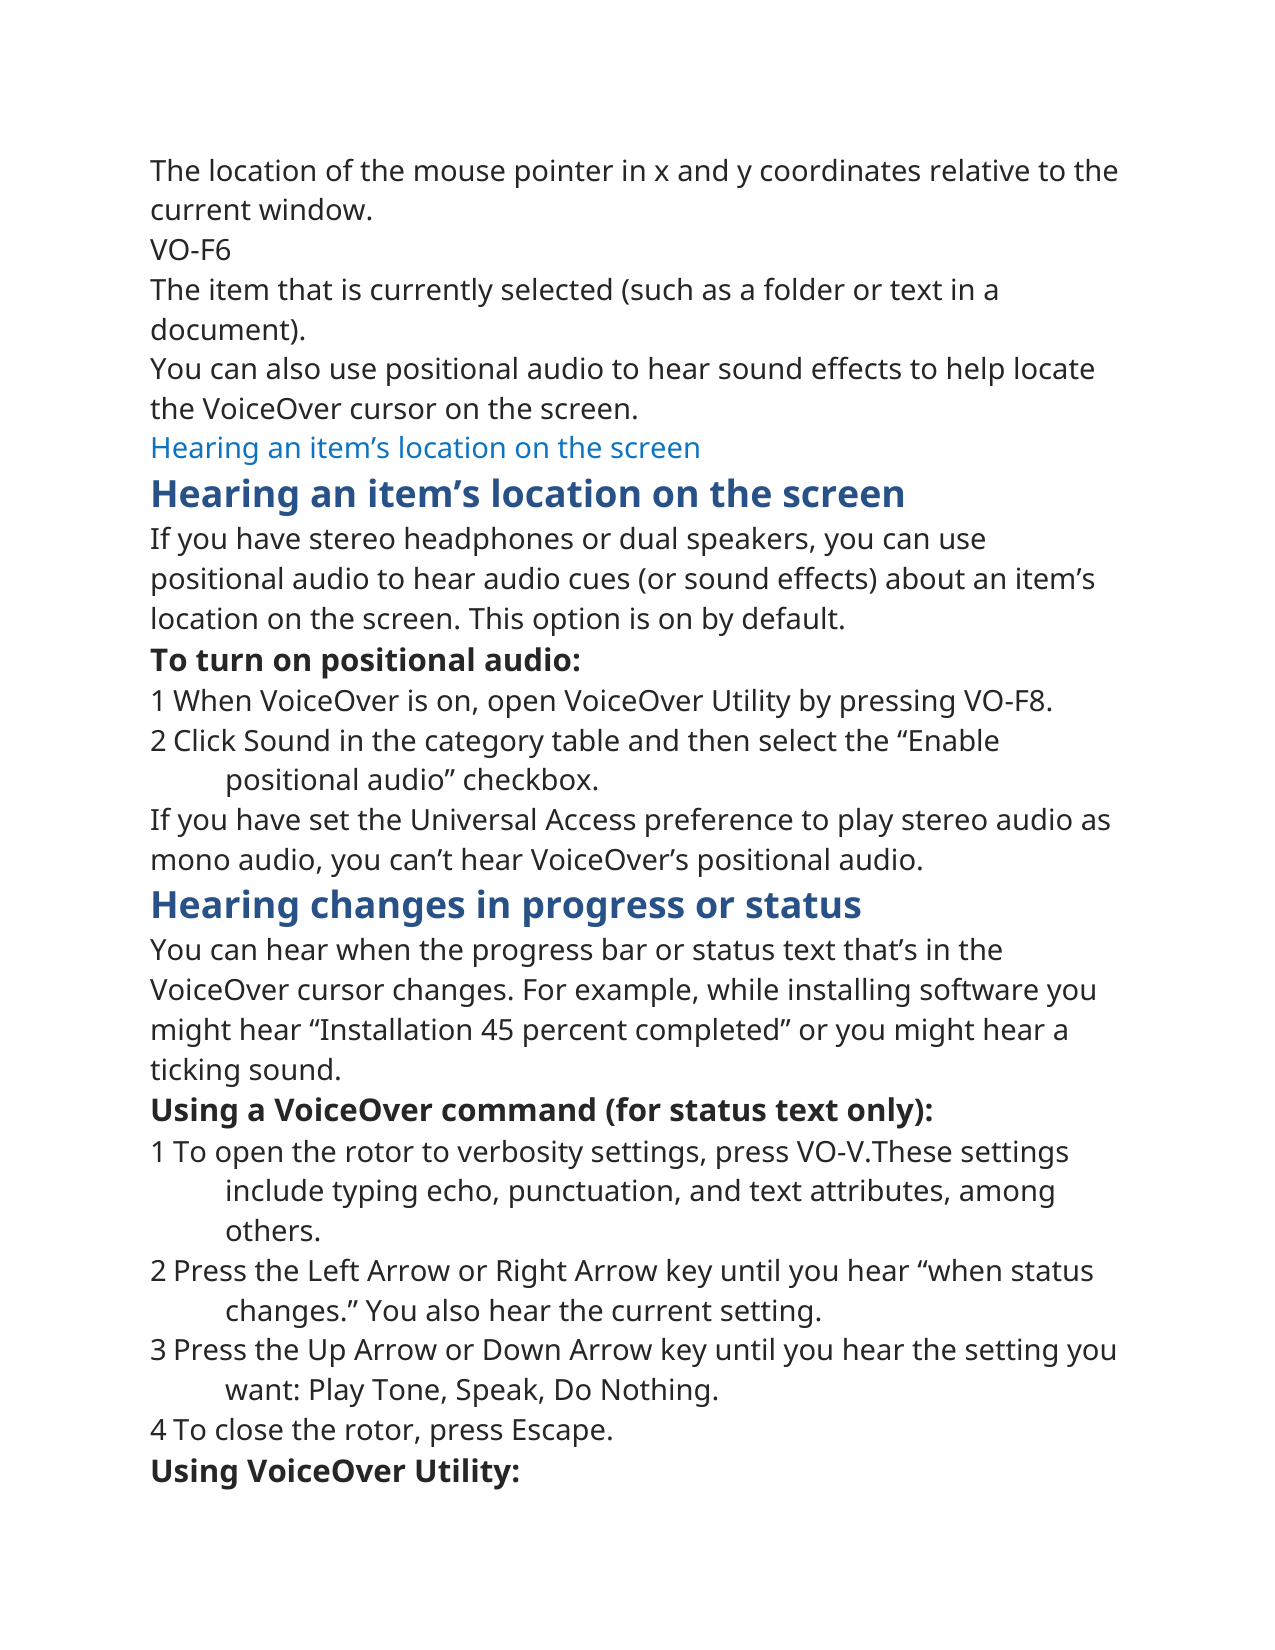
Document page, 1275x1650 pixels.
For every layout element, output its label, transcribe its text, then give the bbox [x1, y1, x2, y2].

text Using a VoiceOver command (for status text only): [150, 1088, 1125, 1131]
list To close the rotor, press Escape. [150, 1409, 1125, 1448]
list To open the rotor to verbosity settings, press VO-V.These settings include typing echo, punctuation, and text attributes, among others. [150, 1131, 1125, 1250]
text VO-F6 [150, 229, 1125, 269]
text Using VoiceOver Utility: [150, 1448, 1125, 1491]
list Press the Left Arrow or Right Arrow key until you hear “when status changes.” You also hear the current setting. [150, 1250, 1125, 1329]
text Hearing changes in progress or status [150, 879, 1125, 930]
list Press the Up Arrow or Down Arrow key until you hear the setting you want: Play Tone, Speak, Do Nothing. [150, 1329, 1125, 1409]
list When VoiceOver is on, open VoiceOver Utility by pressing VO-F8. [150, 680, 1125, 720]
text If you have set the Universal Access preference to play stereo audio as mono audio, you can’t hear VoiceOver’s positional audio. [150, 799, 1125, 879]
text You can hear when the progress bar or status text that’s in the VoiceOver cursor changes. For example, while installing software you might hear “Installation 45 percent completed” or you might hear a ticking sound. [150, 930, 1125, 1088]
text If you have stereo headphones or dual speakers, you can use positional audio to hear audio cues (or sound effects) about an item’s location on the screen. This option is on by default. [150, 518, 1125, 638]
text To turn on positional audio: [150, 638, 1125, 680]
text Hearing an item’s location on the screen [150, 467, 1125, 518]
text The item that is currently selected (such as a folder or text in a document). [150, 269, 1125, 348]
text The location of the mouse pointer in x and y coordinates relative to the current window. [150, 150, 1125, 229]
text Hearing an item’s location on the screen [150, 428, 1125, 467]
list Click Sound in the category table and then select the “Enable positional audio” checkbox. [150, 720, 1125, 799]
text You can also use positional audio to hear sound effects to help locate the VoiceOver cursor on the screen. [150, 348, 1125, 428]
